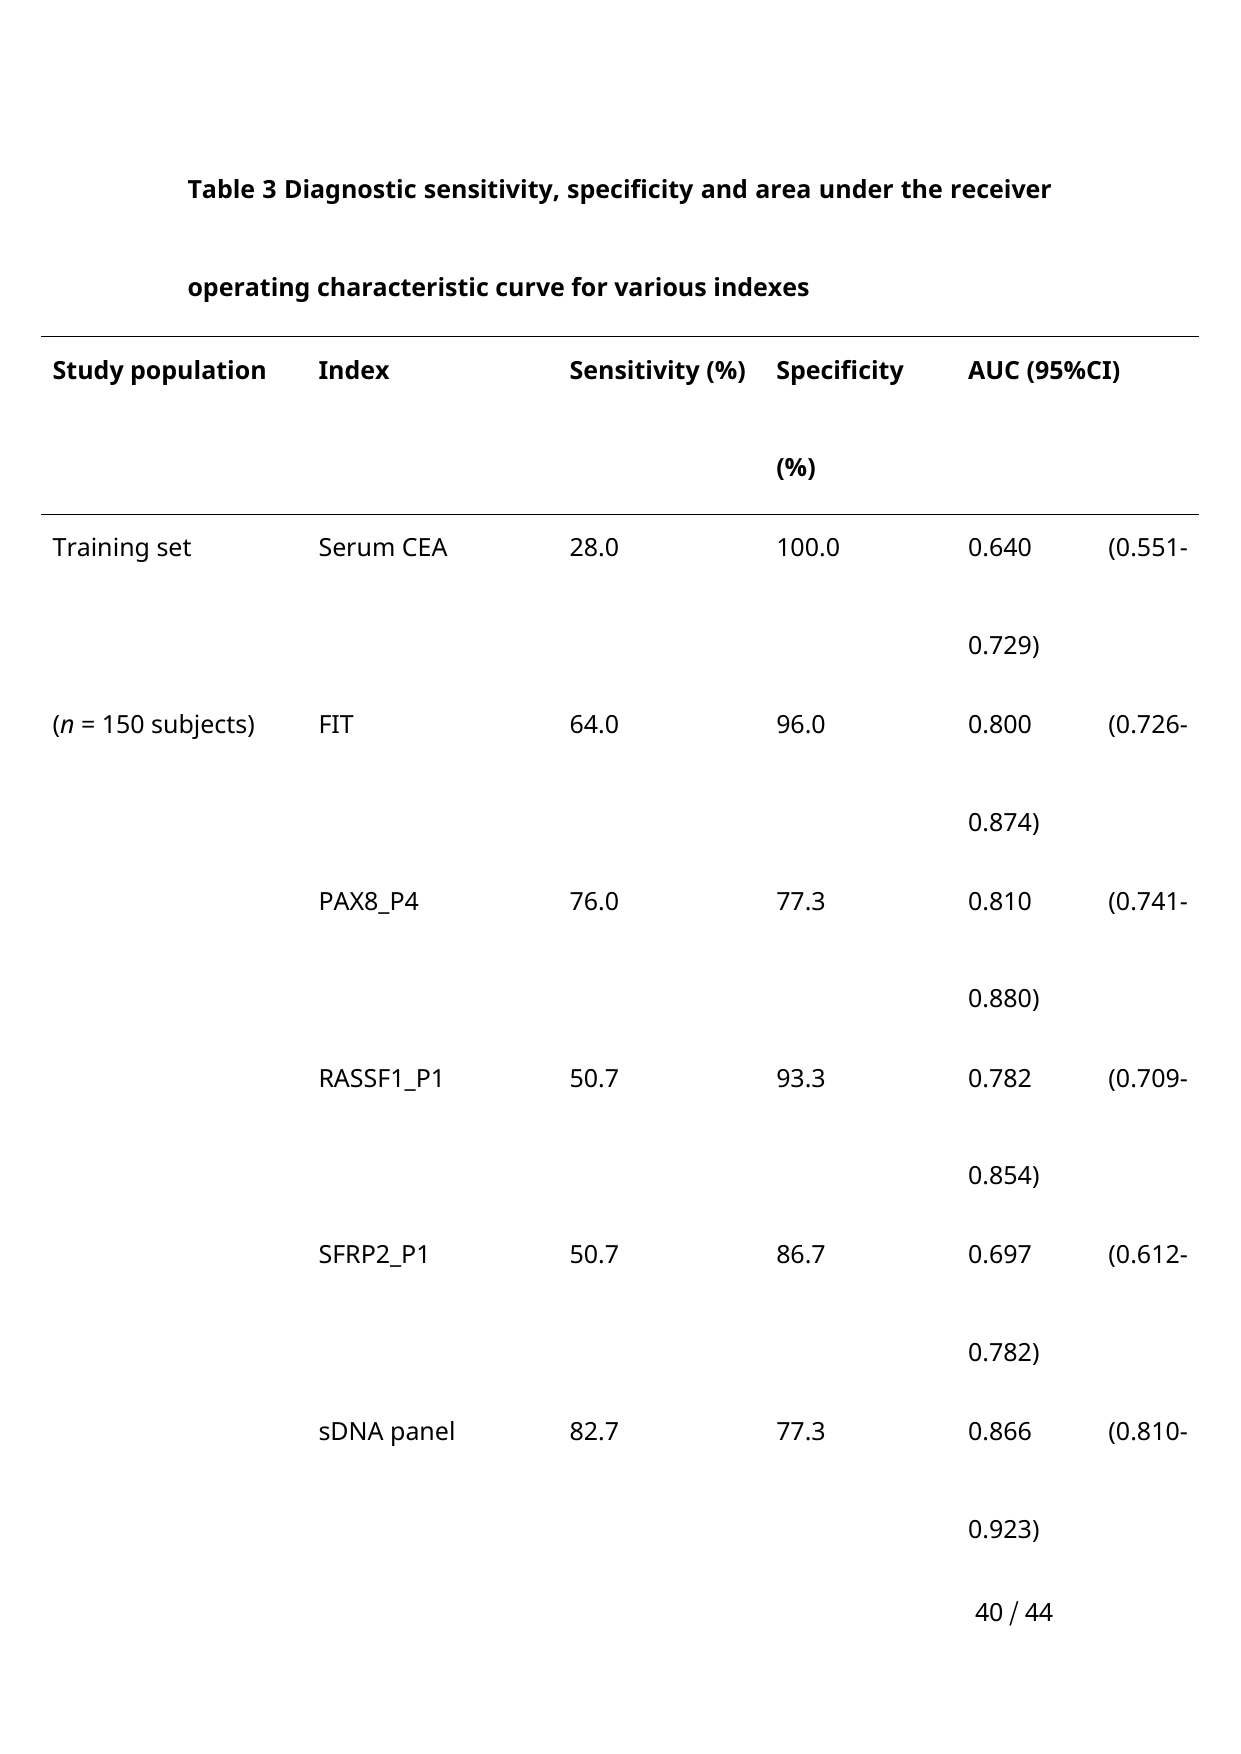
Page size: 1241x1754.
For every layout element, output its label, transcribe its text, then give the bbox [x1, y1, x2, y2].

table_cell 0.697 (0.612-0.782) [957, 1222, 1199, 1398]
table_cell SFRP2_P1 [307, 1222, 558, 1398]
table_header AUC (95%CI) [957, 337, 1199, 514]
table_cell (n = 150 subjects) [41, 691, 307, 1575]
table_cell 77.3 [765, 1399, 957, 1575]
table_header Specificity (%) [765, 337, 957, 514]
table_cell 82.7 [558, 1399, 765, 1575]
table_cell PAX8_P4 [307, 868, 558, 1045]
table_cell Serum CEA [307, 515, 558, 691]
table_cell Training set [41, 515, 307, 691]
table_cell 0.810 (0.741-0.880) [957, 868, 1199, 1045]
table_header Sensitivity (%) [558, 337, 765, 514]
table_cell 0.866 (0.810-0.923) [957, 1399, 1199, 1575]
text Table 3 Diagnostic sensitivity, specificity and area under the receiver operating characteristic curve for various indexes [187, 156, 1053, 319]
table_cell 0.800 (0.726-0.874) [957, 691, 1199, 868]
table_cell 93.3 [765, 1045, 957, 1222]
table_cell 76.0 [558, 868, 765, 1045]
table_cell sDNA panel [307, 1399, 558, 1575]
table_cell 0.640 (0.551-0.729) [957, 515, 1199, 691]
table_cell 50.7 [558, 1222, 765, 1398]
table_header Index [307, 337, 558, 514]
table_cell 50.7 [558, 1045, 765, 1222]
table_cell RASSF1_P1 [307, 1045, 558, 1222]
table_cell 96.0 [765, 691, 957, 868]
table_cell 77.3 [765, 868, 957, 1045]
table_cell 64.0 [558, 691, 765, 868]
table_cell 0.782 (0.709-0.854) [957, 1045, 1199, 1222]
table_cell 86.7 [765, 1222, 957, 1398]
table_cell 100.0 [765, 515, 957, 691]
table_header Study population [41, 337, 307, 514]
table_cell 28.0 [558, 515, 765, 691]
table_cell FIT [307, 691, 558, 868]
